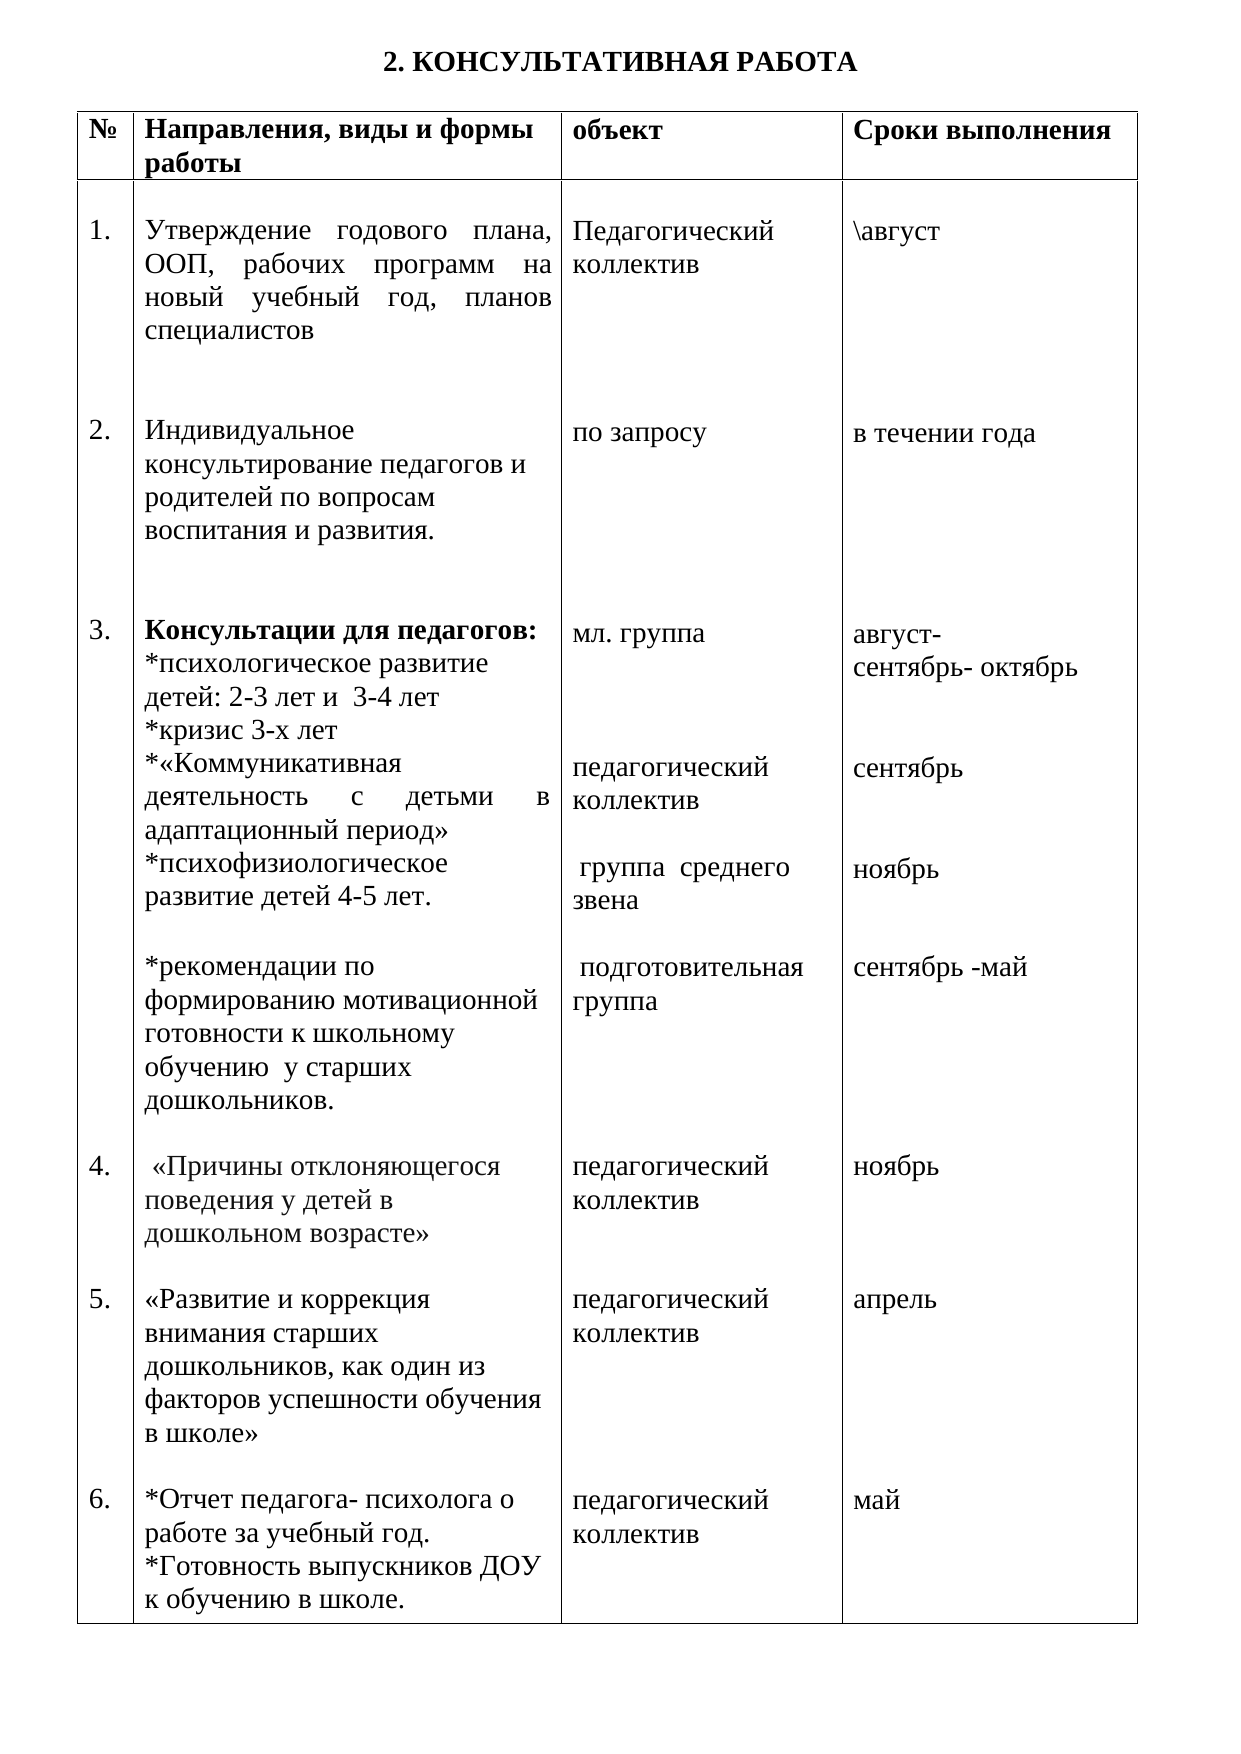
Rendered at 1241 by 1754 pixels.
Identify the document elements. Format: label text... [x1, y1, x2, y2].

text педагогический май коллектив [572, 1483, 908, 1549]
text деятельность с детьми в адаптационный период» *психофизиологическое развитие детей 4-5 лет. [144, 779, 557, 912]
text объект [572, 112, 792, 146]
text *рекомендации по формированию мотивационной готовности к школьному обучению у старших дошкольников. [144, 949, 545, 1115]
text группа среднего звена [572, 849, 797, 916]
text педагогический коллектив [572, 749, 776, 816]
text Педагогический коллектив [572, 213, 781, 280]
text август- [853, 616, 1154, 649]
text ноябрь [853, 851, 1154, 884]
text 3. Консультации для педагогов: *психологическое развитие детей: 2-3 лет и 3-4 лет *кризис 3-х лет *«Коммуникативная [89, 613, 545, 779]
text 5. «Развитие и коррекция внимания старших дошкольников, как один из факторов успешности обучения в школе» [89, 1282, 549, 1448]
text мл. группа [572, 615, 792, 649]
text по запросу [572, 414, 792, 448]
text № Направления, виды и формы работы [89, 112, 541, 178]
text в течении года [853, 415, 1154, 448]
text педагогический ноябрь коллектив [572, 1149, 947, 1215]
text сентябрь- октябрь [853, 649, 1154, 683]
text сентябрь [853, 750, 1154, 784]
text 2. КОНСУЛЬТАТИВНАЯ РАБОТА [383, 44, 1154, 78]
text подготовительная сентябрь -май группа [572, 949, 1035, 1016]
text 6. *Отчет педагога- психолога о работе за учебный год. *Готовность выпускников ДОУ к обучению в школе. [89, 1482, 549, 1615]
text педагогический апрель коллектив [572, 1282, 945, 1349]
text 4. «Причины отклоняющегося поведения у детей в дошкольном возрасте» [89, 1149, 507, 1248]
text 2. Индивидуальное консультирование педагогов и родителей по вопросам воспитания и развития. [89, 413, 533, 546]
text \август [853, 213, 1154, 247]
text Сроки выполнения [853, 112, 1154, 146]
text 1. Утверждение годового плана, ООП, рабочих программ на новый учебный год, планов специалистов [89, 213, 552, 346]
